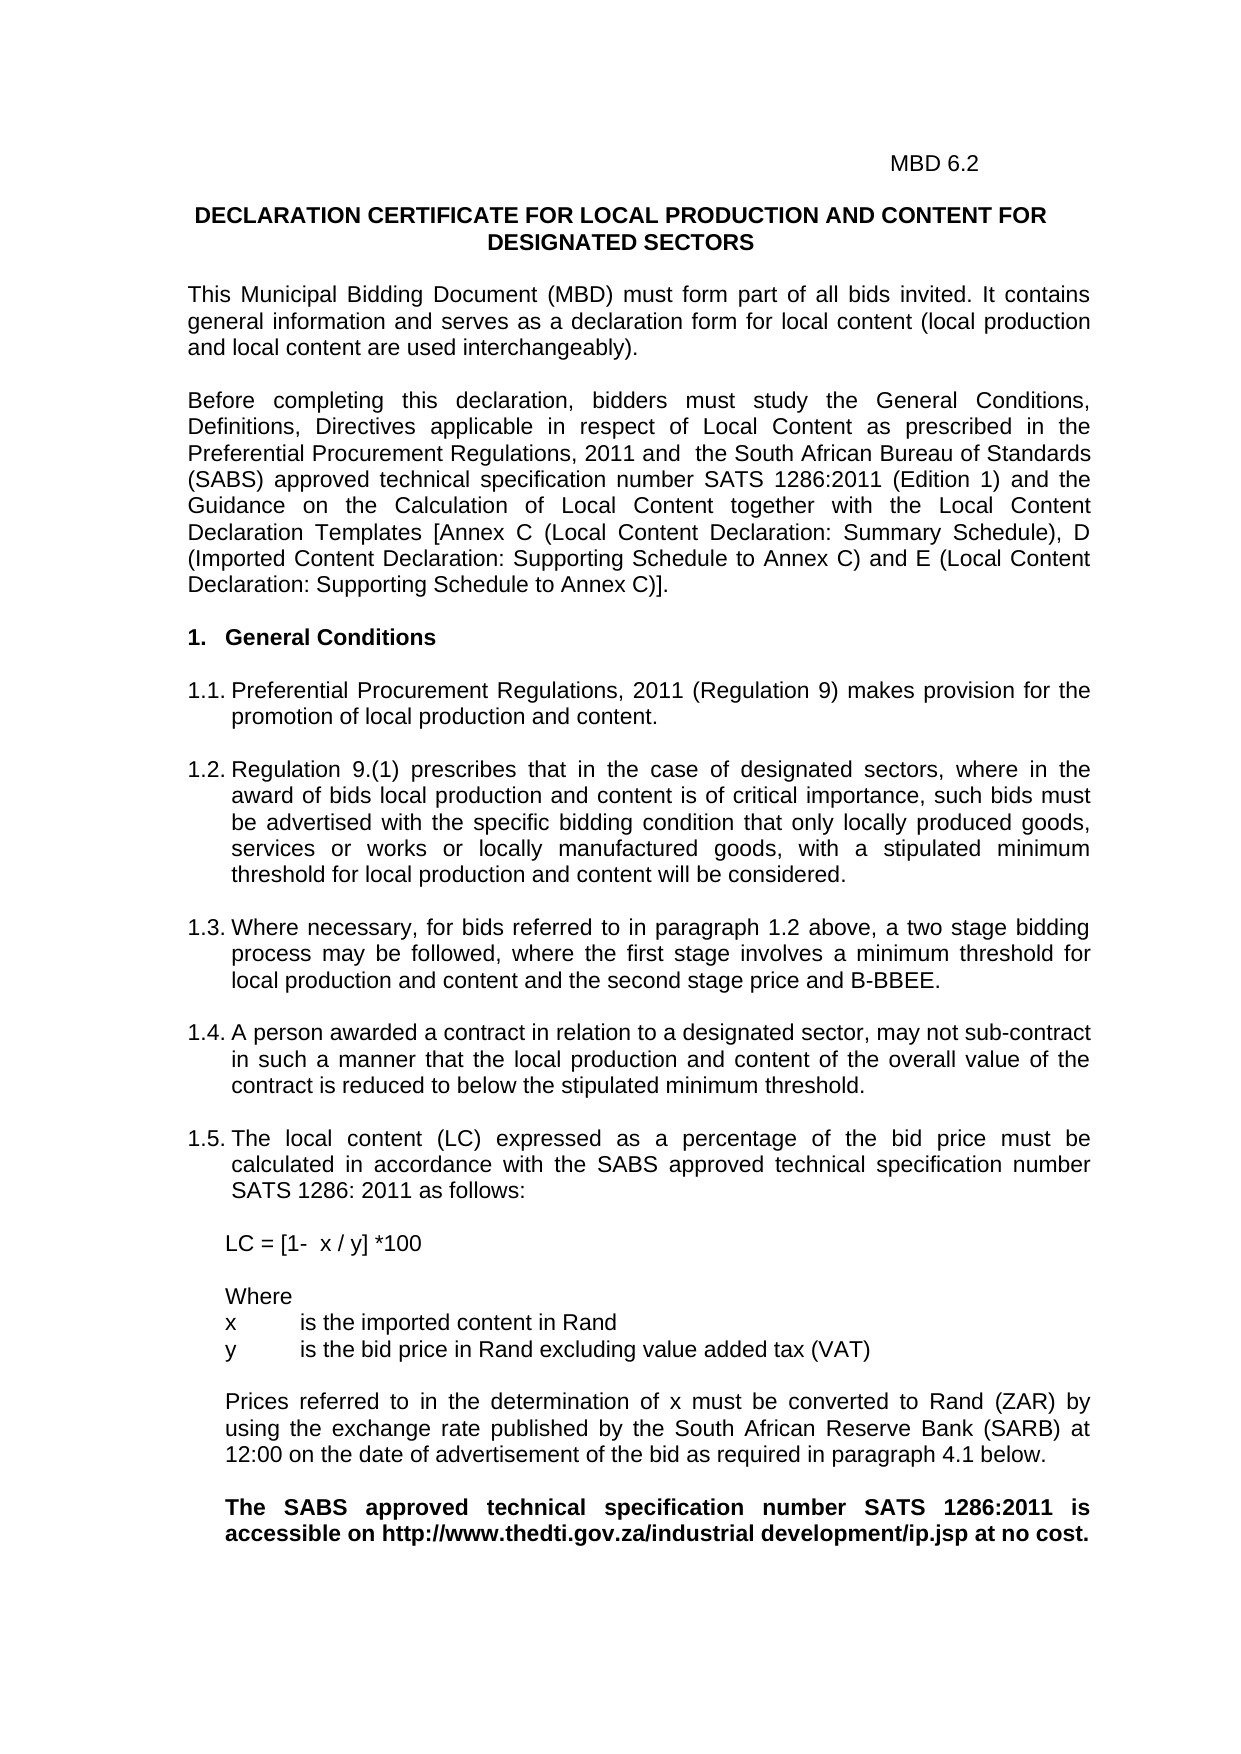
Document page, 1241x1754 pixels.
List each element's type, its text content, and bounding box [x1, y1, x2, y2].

list General Conditions [187, 624, 1091, 650]
list A person awarded a contract in relation to a designated sector, may not sub-contract in such a manner that the local production and content of the overall value of the contract is reduced to below the stipulated minimum threshold. [187, 1019, 1091, 1098]
list The local content (LC) expressed as a percentage of the bid price must be calculated in accordance with the SABS approved technical specification number SATS 1286: 2011 as follows: [187, 1125, 1091, 1204]
text LC = [1- x / y] *100 [150, 1230, 1091, 1257]
list Preferential Procurement Regulations, 2011 (Regulation 9) makes provision for the promotion of local production and content. [187, 677, 1091, 729]
text Where [225, 1283, 1091, 1309]
text y is the bid price in Rand excluding value added tax (VAT) [150, 1336, 1091, 1362]
list Where necessary, for bids referred to in paragraph 1.2 above, a two stage bidding process may be followed, where the first stage involves a minimum threshold for local production and content and the second stage price and B-BBEE. [187, 914, 1091, 993]
text The SABS approved technical specification number SATS 1286:2011 is accessible on http://www.thedti.gov.za/industrial development/ip.jsp at no cost. [225, 1494, 1091, 1546]
text x is the imported content in Rand [150, 1309, 1091, 1336]
list Regulation 9.(1) prescribes that in the case of designated sectors, where in the award of bids local production and content is of critical importance, such bids must be advertised with the specific bidding condition that only locally produced goods, services or works or locally manufactured goods, with a stipulated minimum threshold for local production and content will be considered. [187, 756, 1091, 888]
text MBD 6.2 [150, 150, 1091, 176]
text Prices referred to in the determination of x must be converted to Rand (ZAR) by using the exchange rate published by the South African Reserve Bank (SARB) at 12:00 on the date of advertisement of the bid as required in paragraph 4.1 below. [225, 1388, 1091, 1467]
text This Municipal Bidding Document (MBD) must form part of all bids invited. It contains general information and serves as a declaration form for local content (local production and local content are used interchangeably). [187, 281, 1091, 361]
text DECLARATION CERTIFICATE FOR LOCAL PRODUCTION AND CONTENT FOR DESIGNATED SECTORS [150, 202, 1091, 255]
text Before completing this declaration, bidders must study the General Conditions, Definitions, Directives applicable in respect of Local Content as prescribed in the Preferential Procurement Regulations, 2011 and the South African Bureau of Standards (SABS) approved technical specification number SATS 1286:2011 (Edition 1) and the Guidance on the Calculation of Local Content together with the Local Content Declaration Templates [Annex C (Local Content Declaration: Summary Schedule), D (Imported Content Declaration: Supporting Schedule to Annex C) and E (Local Content Declaration: Supporting Schedule to Annex C)]. [187, 387, 1091, 598]
